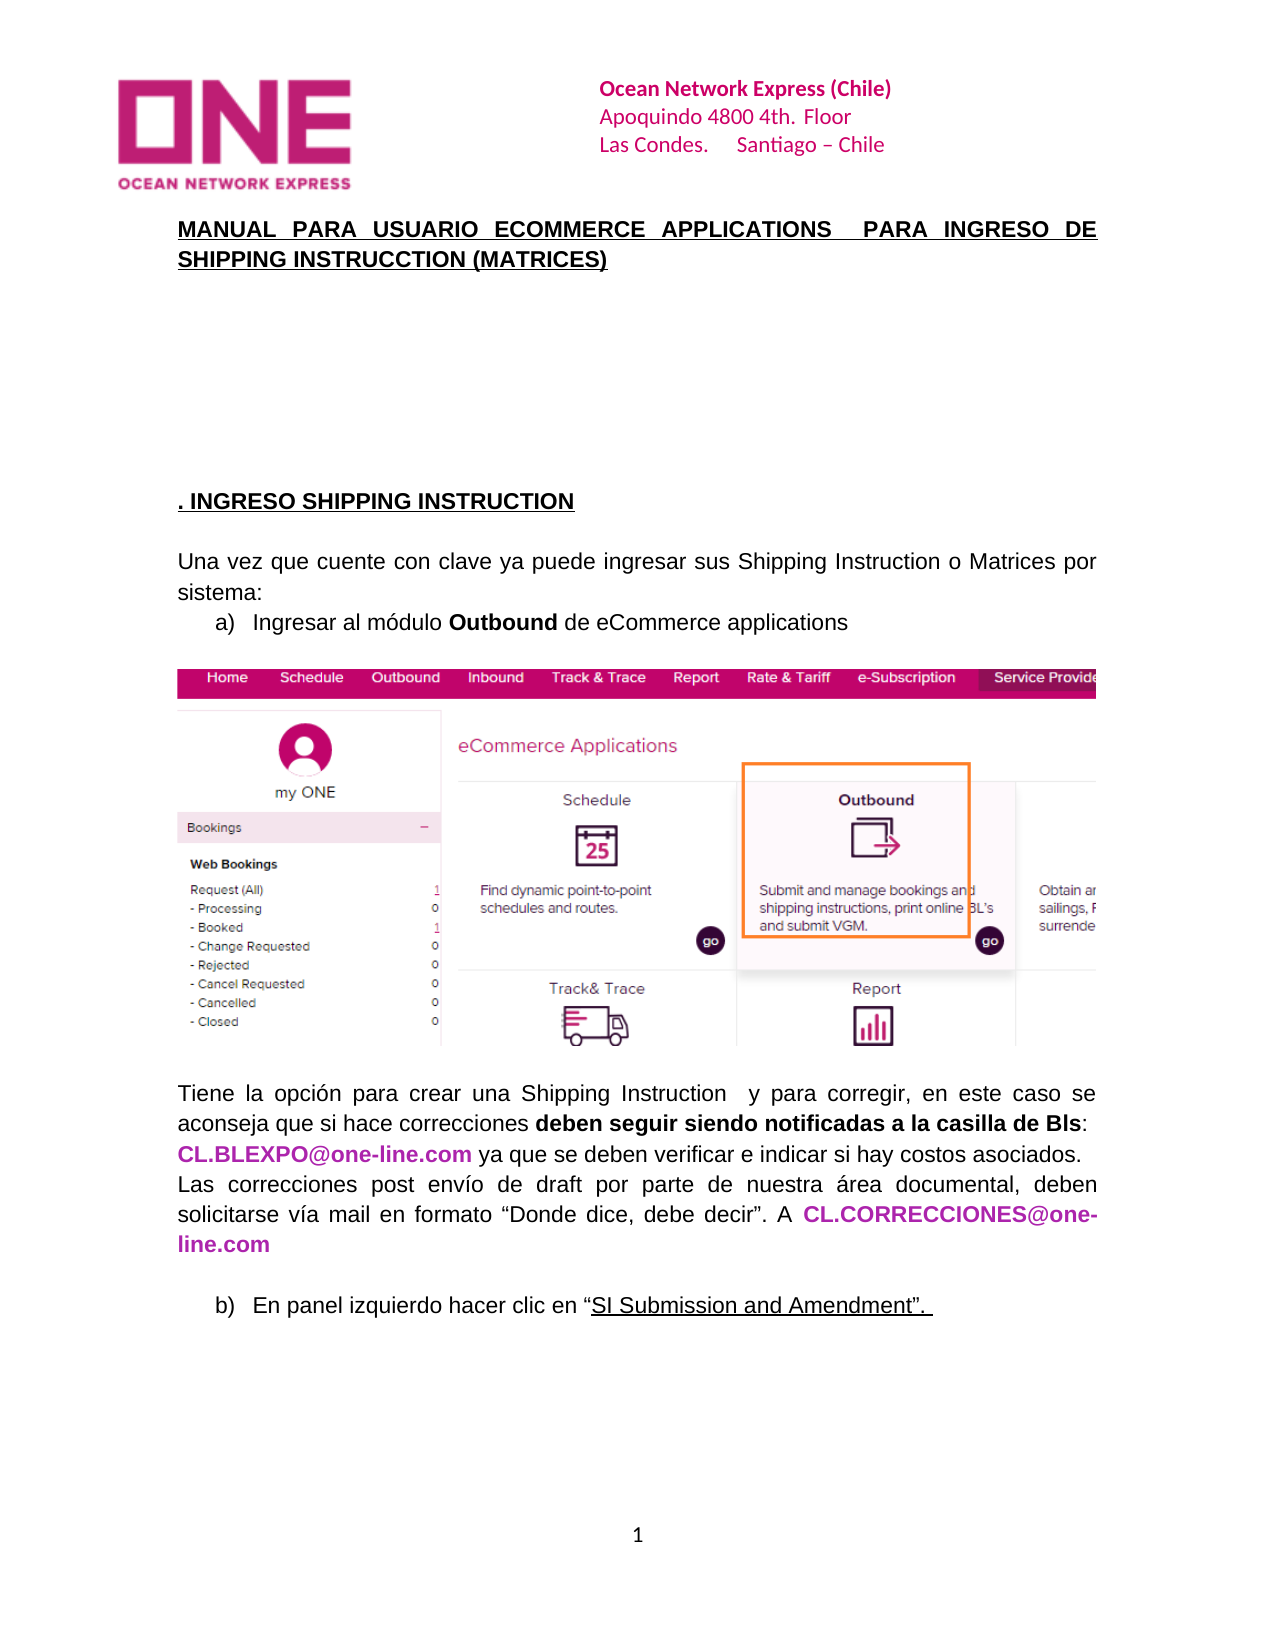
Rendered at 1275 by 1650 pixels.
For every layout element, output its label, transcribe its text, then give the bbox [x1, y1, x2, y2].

list En panel izquierdo hacer clic en “SI Submission and Amendment”. [215, 1292, 1098, 1318]
picture [114, 75, 358, 199]
text Una vez que cuente con clave ya puede ingresar sus Shipping Instruction o Matrices por sistema: [177, 548, 1098, 605]
text . INGRESO SHIPPING INSTRUCTION [177, 488, 1098, 514]
text MANUAL PARA USUARIO ECOMMERCE APPLICATIONS PARA INGRESO DE SHIPPING INSTRUCCTION (MATRICES) [177, 240, 1098, 273]
text Las correcciones post envío de draft por parte de nuestra área documental, deben solicitarse vía mail en formato “Donde dice, debe decir”. A CL.CORRECCIONES@one-line.com [177, 1171, 1098, 1257]
text MANUAL PARA USUARIO ECOMMERCE APPLICATIONS PARA INGRESO DE SHIPPING INSTRUCCTION (MATRICES) [177, 216, 1098, 239]
text CL.BLEXPO@one-line.com ya que se deben verificar e indicar si hay costos asociados. [177, 1141, 1098, 1167]
list Ingresar al módulo Outbound de eCommerce applications [215, 609, 1098, 635]
picture [177, 669, 1096, 1046]
text Tiene la opción para crear una Shipping Instruction y para corregir, en este caso se aconseja que si hace correcciones deben seguir siendo notificadas a la casilla de Bls: [177, 1080, 1098, 1137]
